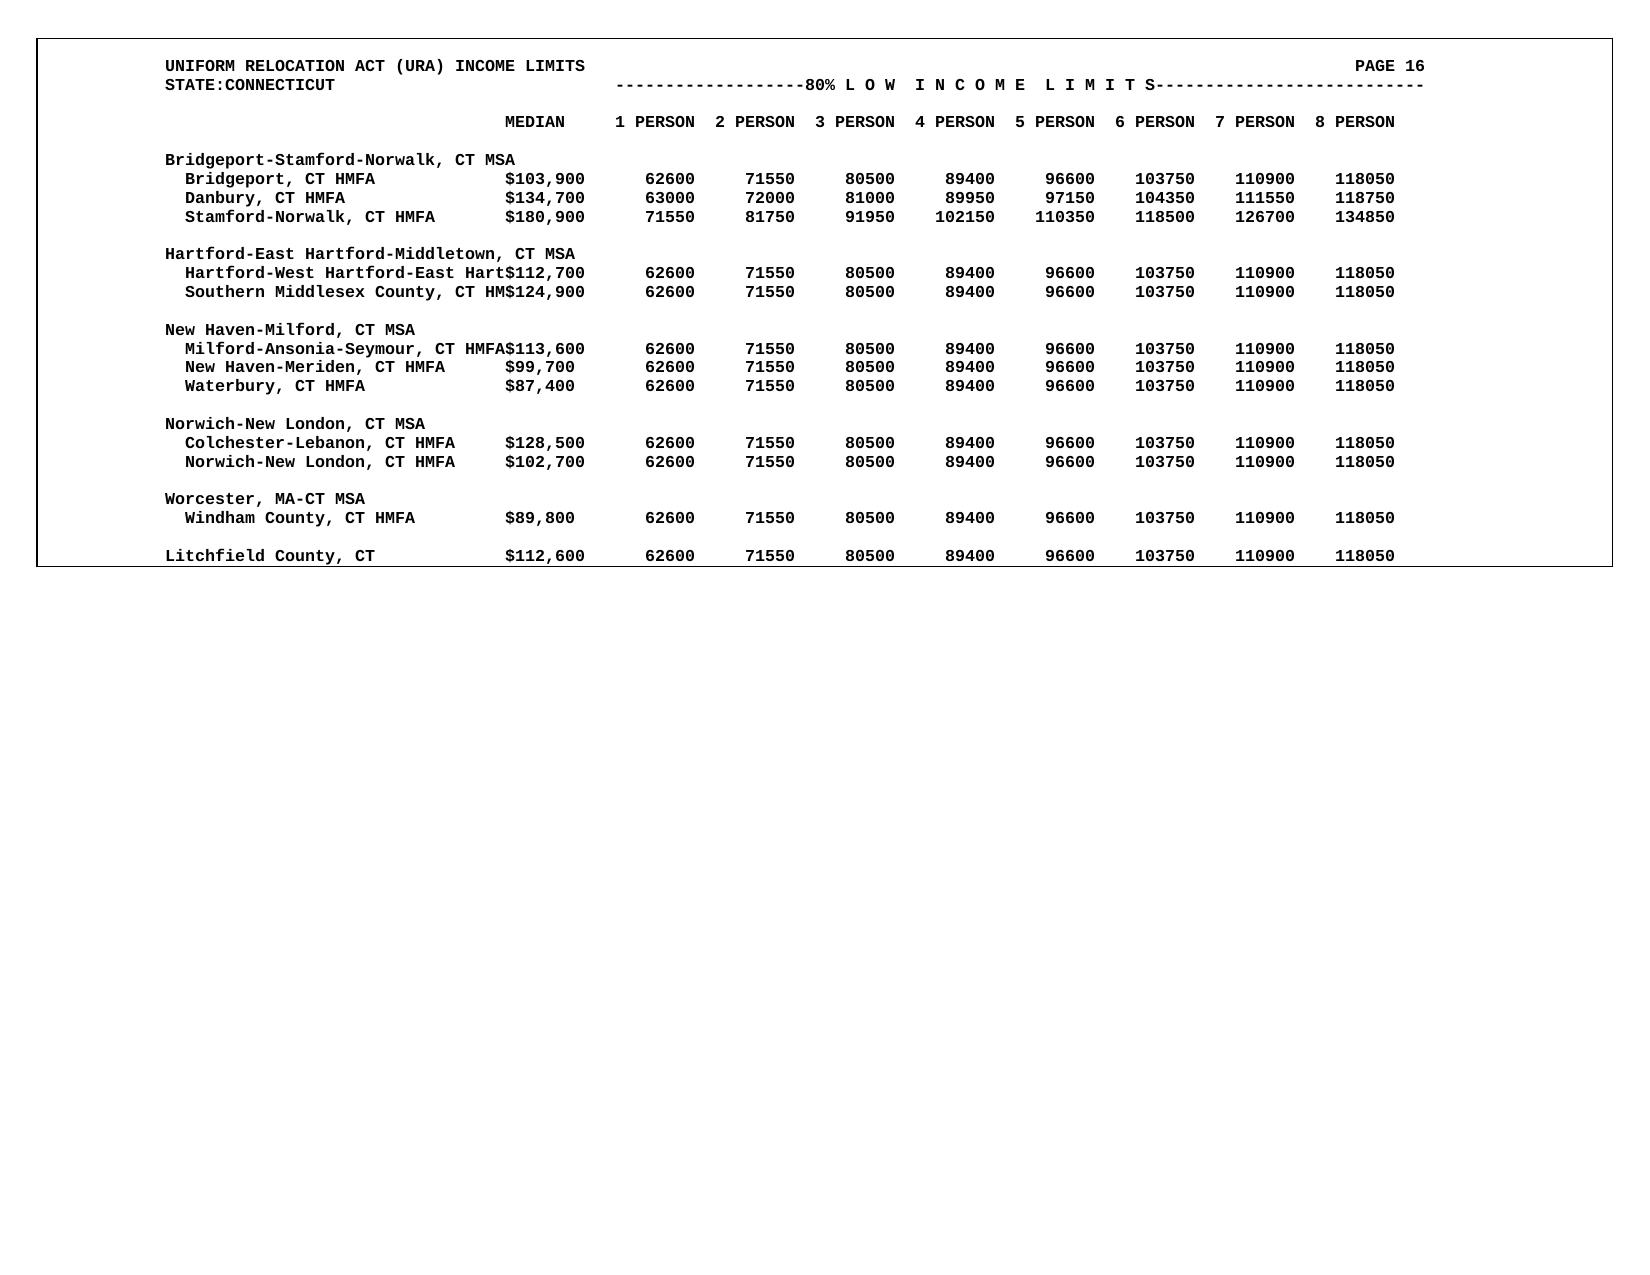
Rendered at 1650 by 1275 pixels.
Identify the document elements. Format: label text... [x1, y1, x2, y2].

text UNIFORM RELOCATION ACT (URA) INCOME LIMITS PAGE 16 STATE:CONNECTICUT -------------------80% L O W I N C O M E L I M I T S--------------------------- MEDIAN 1 PERSON 2 PERSON 3 PERSON 4 PERSON 5 PERSON 6 PERSON 7 PERSON 8 PERSON Bridgeport-Stamford-Norwalk, CT MSA Bridgeport, CT HMFA $103,900 62600 71550 80500 89400 96600 103750 110900 118050 Danbury, CT HMFA $134,700 63000 72000 81000 89950 97150 104350 111550 118750 Stamford-Norwalk, CT HMFA $180,900 71550 81750 91950 102150 110350 118500 126700 134850 Hartford-East Hartford-Middletown, CT MSA Hartford-West Hartford-East Hart$112,700 62600 71550 80500 89400 96600 103750 110900 118050 Southern Middlesex County, CT HM$124,900 62600 71550 80500 89400 96600 103750 110900 118050 New Haven-Milford, CT MSA Milford-Ansonia-Seymour, CT HMFA$113,600 62600 71550 80500 89400 96600 103750 110900 118050 New Haven-Meriden, CT HMFA $99,700 62600 71550 80500 89400 96600 103750 110900 118050 Waterbury, CT HMFA $87,400 62600 71550 80500 89400 96600 103750 110900 118050 Norwich-New London, CT MSA Colchester-Lebanon, CT HMFA $128,500 62600 71550 80500 89400 96600 103750 110900 118050 Norwich-New London, CT HMFA $102,700 62600 71550 80500 89400 96600 103750 110900 118050 Worcester, MA-CT MSA Windham County, CT HMFA $89,800 62600 71550 80500 89400 96600 103750 110900 118050 Litchfield County, CT $112,600 62600 71550 80500 89400 96600 103750 110900 118050 [38, 39, 1612, 566]
